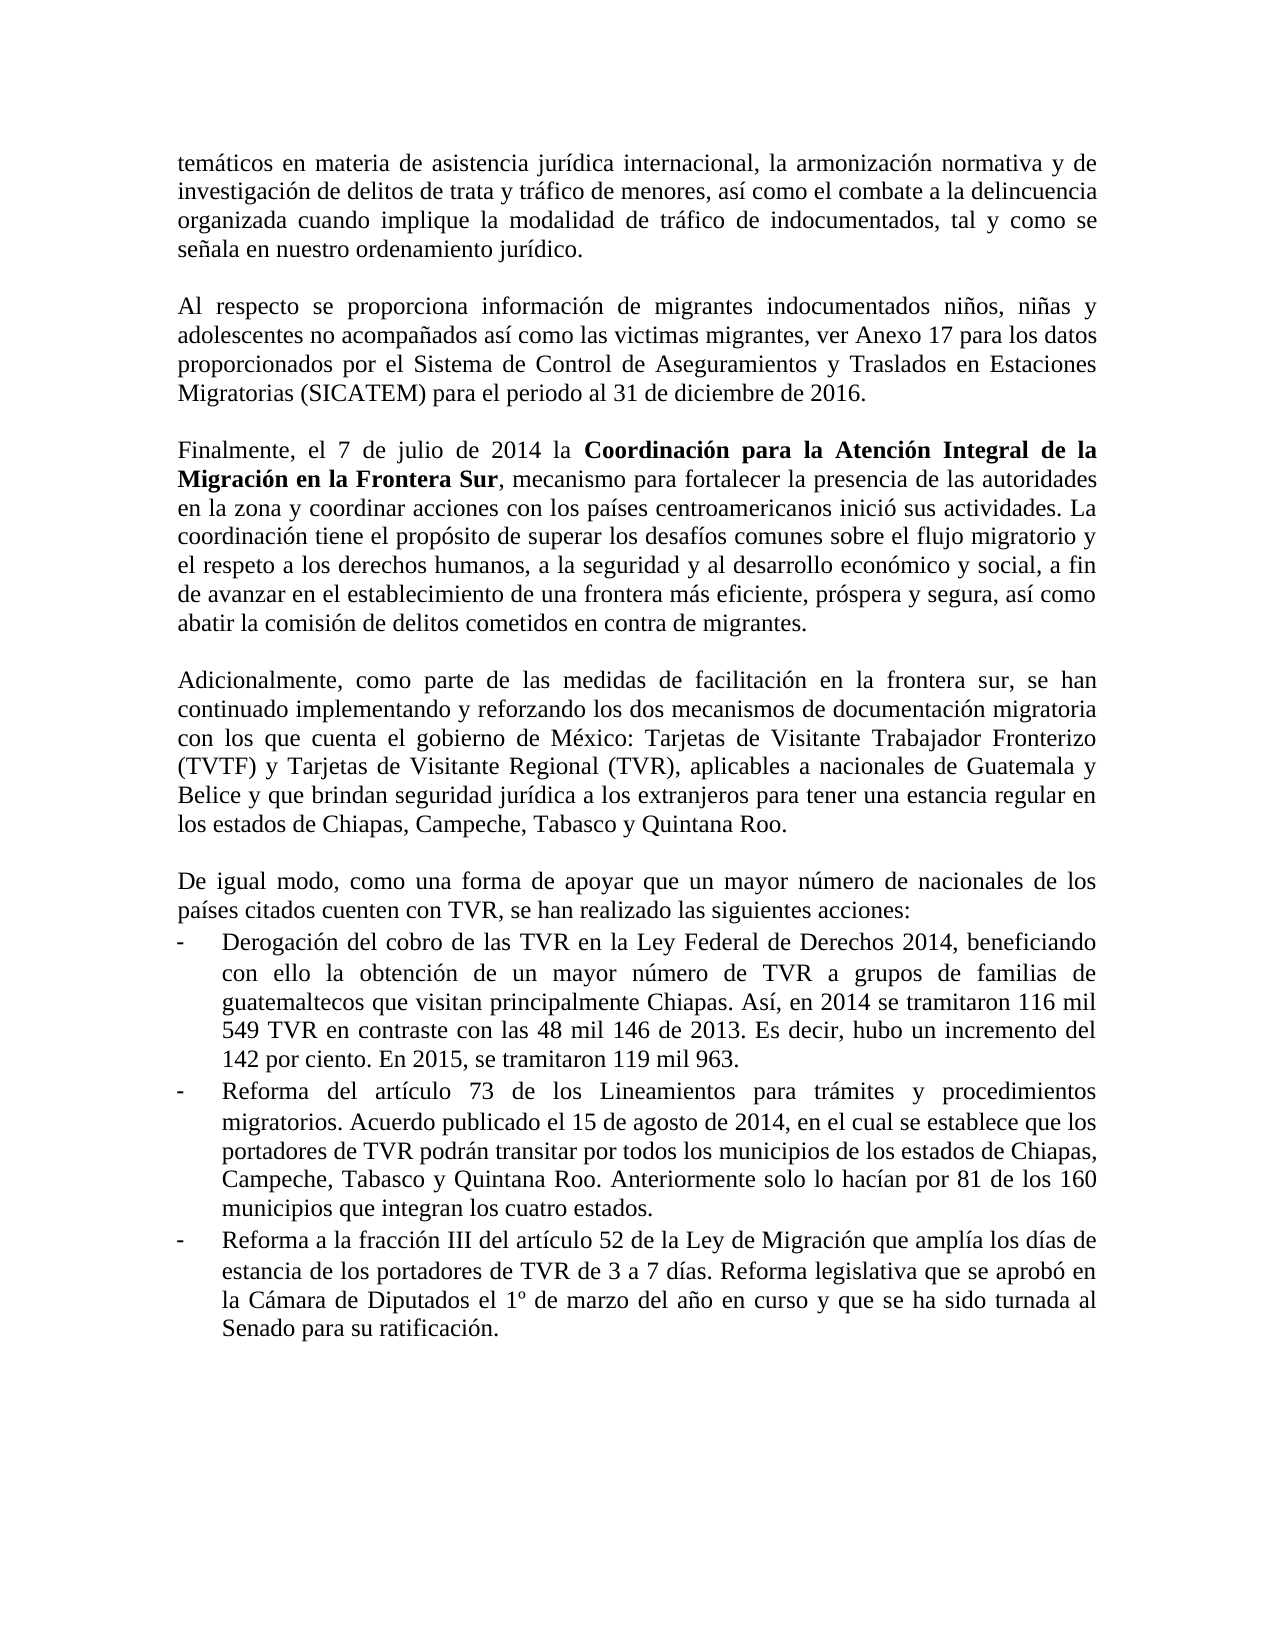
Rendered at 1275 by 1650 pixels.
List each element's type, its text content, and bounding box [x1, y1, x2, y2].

text De igual modo, como una forma de apoyar que un mayor número de nacionales de los países citados cuenten con TVR, se han realizado las siguientes acciones: [177, 866, 1098, 924]
list Reforma del artículo 73 de los Lineamientos para trámites y procedimientos migratorios. Acuerdo publicado el 15 de agosto de 2014, en el cual se establece que los portadores de TVR podrán transitar por todos los municipios de los estados de Chiapas, Campeche, Tabasco y Quintana Roo. Anteriormente solo lo hacían por 81 de los 160 municipios que integran los cuatro estados. [176, 1073, 1098, 1222]
text Finalmente, el 7 de julio de 2014 la Coordinación para la Atención Integral de la Migración en la Frontera Sur, mecanismo para fortalecer la presencia de las autoridades en la zona y coordinar acciones con los países centroamericanos inició sus actividades. La coordinación tiene el propósito de superar los desafíos comunes sobre el flujo migratorio y el respeto a los derechos humanos, a la seguridad y al desarrollo económico y social, a fin de avanzar en el establecimiento de una frontera más eficiente, próspera y segura, así como abatir la comisión de delitos cometidos en contra de migrantes. [177, 435, 1098, 636]
list Derogación del cobro de las TVR en la Ley Federal de Derechos 2014, beneficiando con ello la obtención de un mayor número de TVR a grupos de familias de guatemaltecos que visitan principalmente Chiapas. Así, en 2014 se tramitaron 116 mil 549 TVR en contraste con las 48 mil 146 de 2013. Es decir, hubo un incremento del 142 por ciento. En 2015, se tramitaron 119 mil 963. [176, 924, 1098, 1073]
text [177, 148, 1098, 263]
text Adicionalmente, como parte de las medidas de facilitación en la frontera sur, se han continuado implementando y reforzando los dos mecanismos de documentación migratoria con los que cuenta el gobierno de México: Tarjetas de Visitante Trabajador Fronterizo (TVTF) y Tarjetas de Visitante Regional (TVR), aplicables a nacionales de Guatemala y Belice y que brindan seguridad jurídica a los extranjeros para tener una estancia regular en los estados de Chiapas, Campeche, Tabasco y Quintana Roo. [177, 665, 1098, 838]
text Al respecto se proporciona información de migrantes indocumentados niños, niñas y adolescentes no acompañados así como las victimas migrantes, ver Anexo 17 para los datos proporcionados por el Sistema de Control de Aseguramientos y Traslados en Estaciones Migratorias (SICATEM) para el periodo al 31 de diciembre de 2016. [177, 291, 1098, 406]
list Reforma a la fracción III del artículo 52 de la Ley de Migración que amplía los días de estancia de los portadores de TVR de 3 a 7 días. Reforma legislativa que se aprobó en la Cámara de Diputados el 1º de marzo del año en curso y que se ha sido turnada al Senado para su ratificación. [176, 1222, 1098, 1342]
